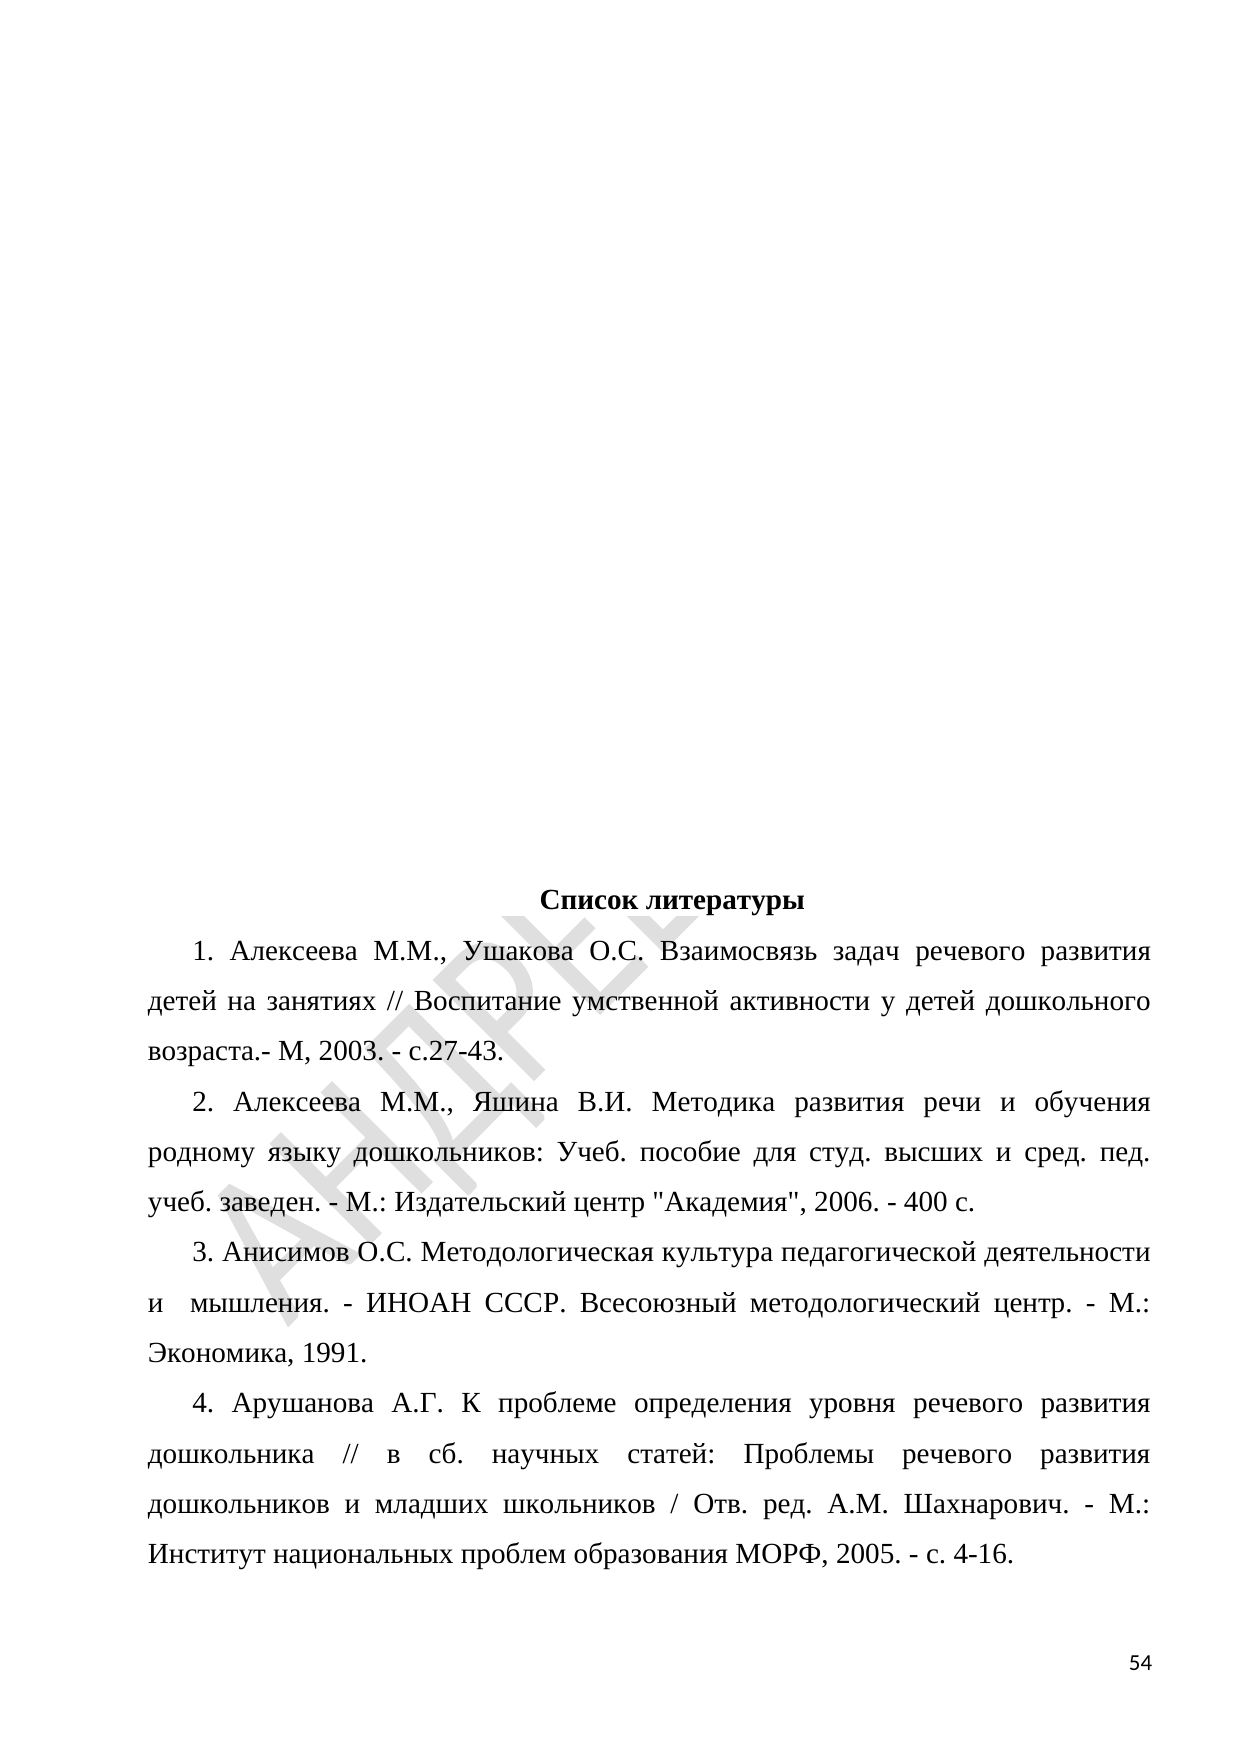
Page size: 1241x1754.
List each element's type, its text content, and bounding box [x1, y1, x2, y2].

text Список литературы [148, 882, 1152, 916]
text 1. Алексеева М.М., Ушакова О.С. Взаимосвязь задач речевого развития детей на занятиях // Воспитание умственной активности у детей дошкольного возраста.- М, 2003. - с.27-43. [148, 933, 1152, 1067]
text 3. Анисимов О.С. Методологическая культура педагогической деятельности и мышления. - ИНОАН СССР. Всесоюзный методологический центр. - М.: Экономика, 1991. [148, 1234, 1152, 1369]
text 2. Алексеева М.М., Яшина В.И. Методика развития речи и обучения родному языку дошкольников: Учеб. пособие для студ. высших и сред. пед. учеб. заведен. - М.: Издательский центр "Академия", 2006. - 400 с. [148, 1084, 1152, 1218]
text 4. Арушанова А.Г. К проблеме определения уровня речевого развития дошкольника // в сб. научных статей: Проблемы речевого развития дошкольников и младших школьников / Отв. ред. А.М. Шахнарович. - М.: Институт национальных проблем образования МОРФ, 2005. - с. 4-16. [148, 1386, 1152, 1570]
